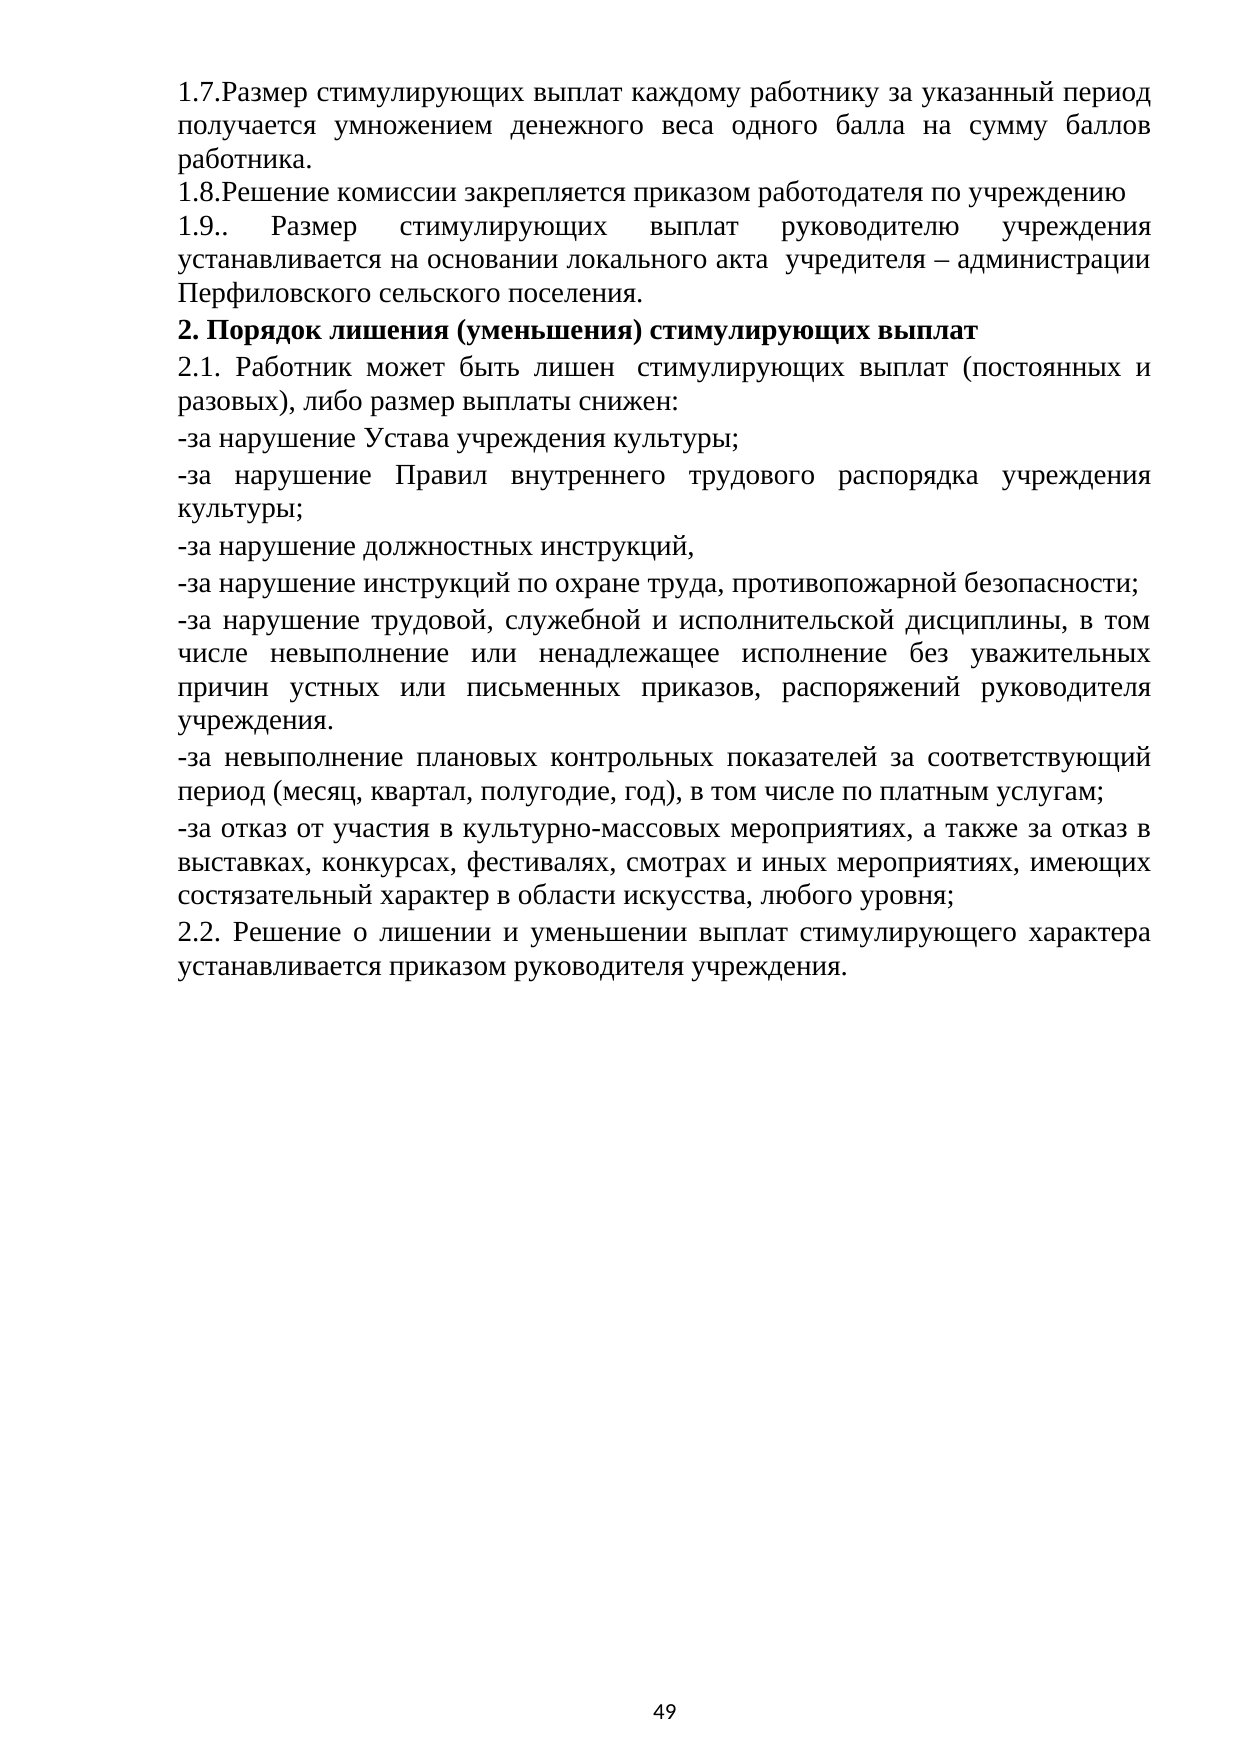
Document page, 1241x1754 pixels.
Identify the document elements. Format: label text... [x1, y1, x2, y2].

text -за нарушение Правил внутреннего трудового распорядка учреждения культуры; [177, 457, 1152, 524]
text 1.9.. Размер стимулирующих выплат руководителю учреждения устанавливается на основании локального акта учредителя – администрации Перфиловского сельского поселения. [177, 208, 1152, 309]
text 2.1. Работник может быть лишен стимулирующих выплат (постоянных и разовых), либо размер выплаты снижен: [177, 349, 1152, 416]
text -за нарушение трудовой, служебной и исполнительской дисциплины, в том числе невыполнение или ненадлежащее исполнение без уважительных причин устных или письменных приказов, распоряжений руководителя учреждения. [177, 602, 1152, 736]
text -за невыполнение плановых контрольных показателей за соответствующий период (месяц, квартал, полугодие, год), в том числе по платным услугам; [177, 739, 1152, 807]
text -за нарушение Устава учреждения культуры; [177, 420, 1152, 453]
text 2.2. Решение о лишении и уменьшении выплат стимулирующего характера устанавливается приказом руководителя учреждения. [177, 914, 1152, 981]
text 1.7.Размер стимулирующих выплат каждому работнику за указанный период получается умножением денежного веса одного балла на сумму баллов работника. [177, 74, 1152, 174]
text -за отказ от участия в культурно-массовых мероприятиях, а также за отказ в выставках, конкурсах, фестивалях, смотрах и иных мероприятиях, имеющих состязательный характер в области искусства, любого уровня; [177, 810, 1152, 911]
text 2. Порядок лишения (уменьшения) стимулирующих выплат [177, 312, 1152, 346]
text 1.8.Решение комиссии закрепляется приказом работодателя по учреждению [177, 174, 1152, 208]
text -за нарушение инструкций по охране труда, противопожарной безопасности; [177, 565, 1152, 598]
text -за нарушение должностных инструкций, [177, 528, 1152, 561]
